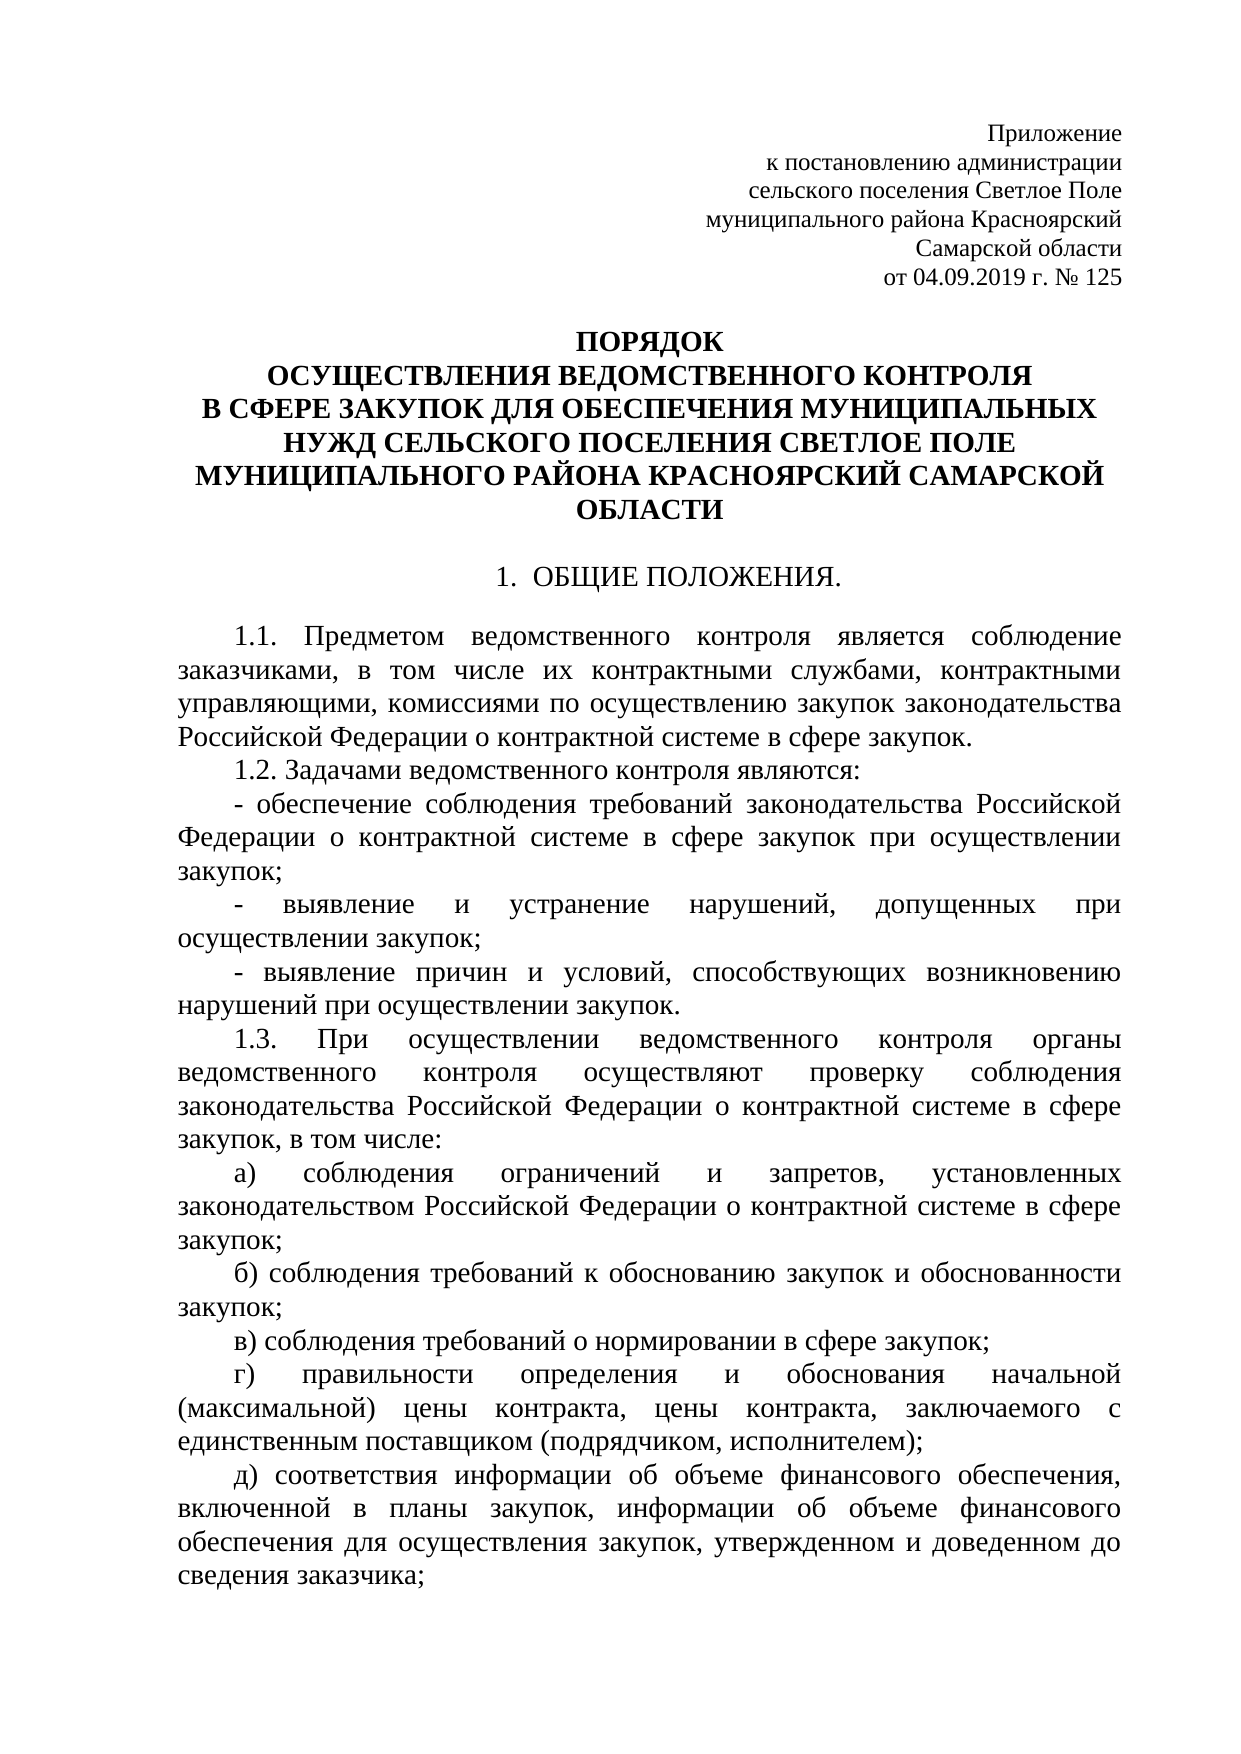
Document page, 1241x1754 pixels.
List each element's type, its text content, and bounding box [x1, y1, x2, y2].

text 1.3. При осуществлении ведомственного контроля органы ведомственного контроля осуществляют проверку соблюдения законодательства Российской Федерации о контрактной системе в сфере закупок, в том числе: [177, 1021, 1122, 1155]
text Приложение [177, 118, 1122, 147]
text от 04.09.2019 г. № 125 [177, 262, 1122, 291]
text г) правильности определения и обоснования начальной (максимальной) цены контракта, цены контракта, заключаемого с единственным поставщиком (подрядчиком, исполнителем); [177, 1356, 1122, 1457]
list ОБЩИЕ ПОЛОЖЕНИЯ. [215, 559, 1122, 592]
title ПОРЯДОК [177, 324, 1122, 358]
text - выявление причин и условий, способствующих возникновению нарушений при осуществлении закупок. [177, 954, 1122, 1021]
text - выявление и устранение нарушений, допущенных при осуществлении закупок; [177, 887, 1122, 954]
title ОСУЩЕСТВЛЕНИЯ ВЕДОМСТВЕННОГО КОНТРОЛЯ [177, 358, 1122, 391]
text в) соблюдения требований о нормировании в сфере закупок; [177, 1323, 1122, 1356]
text сельского поселения Светлое Поле [177, 176, 1122, 204]
text - обеспечение соблюдения требований законодательства Российской Федерации о контрактной системе в сфере закупок при осуществлении закупок; [177, 786, 1122, 887]
text 1.2. Задачами ведомственного контроля являются: [177, 752, 1122, 786]
text д) соответствия информации об объеме финансового обеспечения, включенной в планы закупок, информации об объеме финансового обеспечения для осуществления закупок, утвержденном и доведенном до сведения заказчика; [177, 1457, 1122, 1591]
text а) соблюдения ограничений и запретов, установленных законодательством Российской Федерации о контрактной системе в сфере закупок; [177, 1155, 1122, 1256]
text Самарской области [177, 233, 1122, 262]
text б) соблюдения требований к обоснованию закупок и обоснованности закупок; [177, 1256, 1122, 1323]
text к постановлению администрации [177, 147, 1122, 176]
title В СФЕРЕ ЗАКУПОК ДЛЯ ОБЕСПЕЧЕНИЯ МУНИЦИПАЛЬНЫХ НУЖД СЕЛЬСКОГО ПОСЕЛЕНИЯ СВЕТЛОЕ ПОЛЕ МУНИЦИПАЛЬНОГО РАЙОНА КРАСНОЯРСКИЙ САМАРСКОЙ ОБЛАСТИ [177, 391, 1122, 525]
text муниципального района Красноярский [177, 204, 1122, 233]
text 1.1. Предметом ведомственного контроля является соблюдение заказчиками, в том числе их контрактными службами, контрактными управляющими, комиссиями по осуществлению закупок законодательства Российской Федерации о контрактной системе в сфере закупок. [177, 618, 1122, 752]
